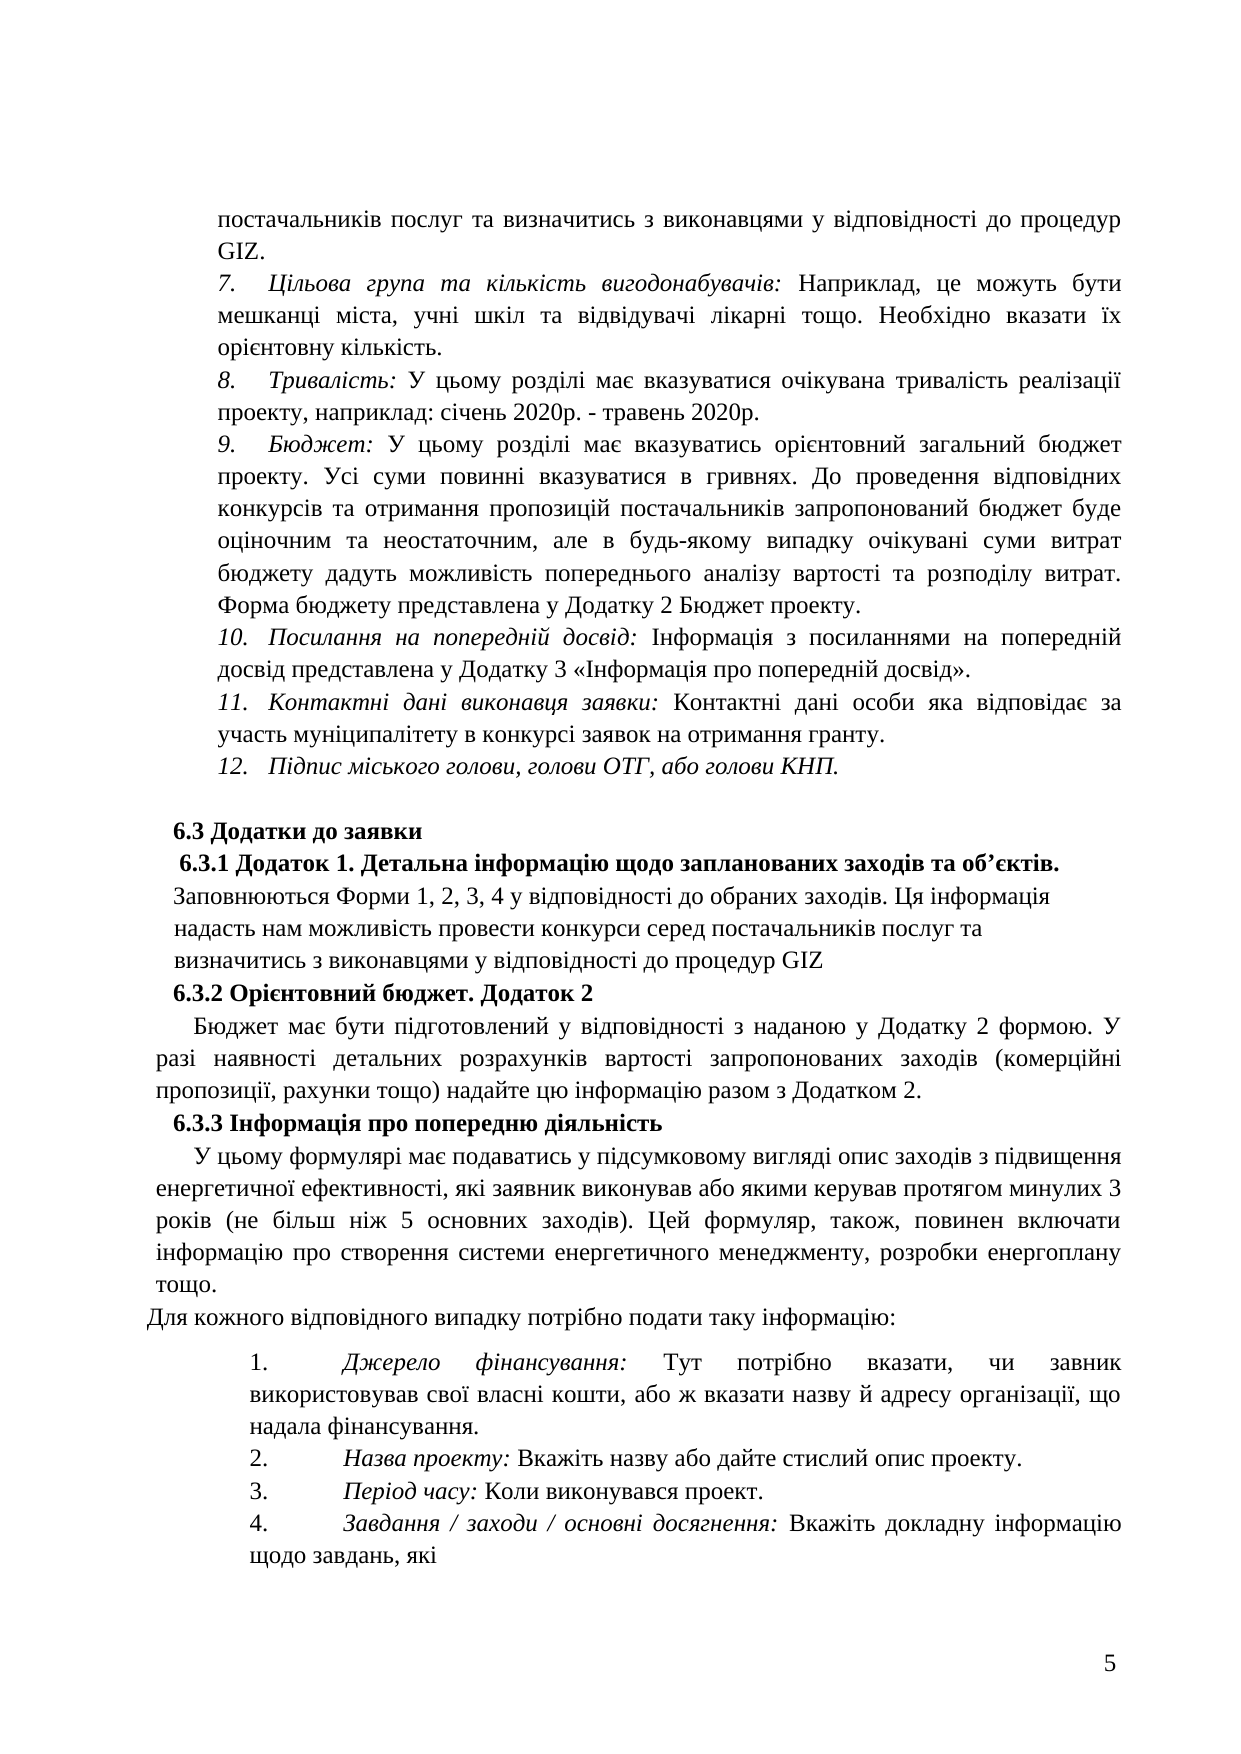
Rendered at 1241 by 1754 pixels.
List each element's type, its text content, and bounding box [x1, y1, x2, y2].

list Цільова група та кількість вигодонабувачів: Наприклад, це можуть бути мешканці міста, учні шкіл та відвідувачі лікарні тощо. Необхідно вказати їх орієнтовну кількість. [217, 268, 1122, 361]
list Бюджет: У цьому розділі має вказуватись орієнтовний загальний бюджет проекту. Усі суми повинні вказуватися в гривнях. До проведення відповідних конкурсів та отримання пропозицій постачальників запропонований бюджет буде оціночним та неостаточним, але в будь-якому випадку очікувані суми витрат бюджету дадуть можливість попереднього аналізу вартості та розподілу витрат. Форма бюджету представлена у Додатку 2 Бюджет проекту. [217, 429, 1122, 619]
subtitle 6.3 Додатки до заявки [173, 816, 1114, 844]
list Посилання на попередній досвід: Інформація з посиланнями на попередній досвід представлена у Додатку 3 «Інформація про попередній досвід». [217, 622, 1122, 683]
list Період часу: Коли виконувався проект. [249, 1476, 1122, 1504]
list Контактні дані виконавця заявки: Контактні дані особи яка відповідає за участь муніципалітету в конкурсі заявок на отримання гранту. [217, 687, 1122, 747]
list Підпис міського голови, голови ОТГ, або голови КНП. [217, 751, 1122, 780]
list Завдання / заходи / основні досягнення: Вкажіть докладну інформацію щодо завдань, які [249, 1508, 1122, 1569]
list Джерело фінансування: Тут потрібно вказати, чи завник використовував свої власні кошти, або ж вказати назву й адресу організації, що надала фінансування. [249, 1347, 1122, 1440]
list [217, 204, 1122, 265]
subtitle 6.3.3 Інформація про попередню діяльність [173, 1108, 1114, 1137]
list Тривалість: У цьому розділі має вказуватися очікувана тривалість реалізації проекту, наприклад: січень 2020р. - травень 2020р. [217, 365, 1122, 426]
subtitle 6.3.1 Додаток 1. Детальна інформацію щодо запланованих заходів та об’єктів. [173, 848, 1114, 877]
text Бюджет має бути підготовлений у відповідності з наданою у Додатку 2 формою. У разі наявності детальних розрахунків вартості запропонованих заходів (комерційні пропозиції, рахунки тощо) надайте цю інформацію разом з Додатком 2. [156, 1011, 1122, 1104]
subtitle Заповнюються Форми 1, 2, 3, 4 у відповідності до обраних заходів. Ця інформація надасть нам можливість провести конкурси серед постачальників послуг та визначитись з виконавцями у відповідності до процедур GIZ [173, 881, 1114, 974]
text Для кожного відповідного випадку потрібно подати таку інформацію: [147, 1302, 1122, 1331]
subtitle 6.3.2 Орієнтовний бюджет. Додаток 2 [173, 978, 1114, 1007]
text У цьому формулярі має подаватись у підсумковому вигляді опис заходів з підвищення енергетичної ефективності, які заявник виконував або якими керував протягом минулих 3 років (не більш ніж 5 основних заходів). Цей формуляр, також, повинен включати інформацію про створення системи енергетичного менеджменту, розробки енергоплану тощо. [156, 1141, 1122, 1298]
list Назва проекту: Вкажіть назву або дайте стислий опис проекту. [249, 1443, 1122, 1472]
